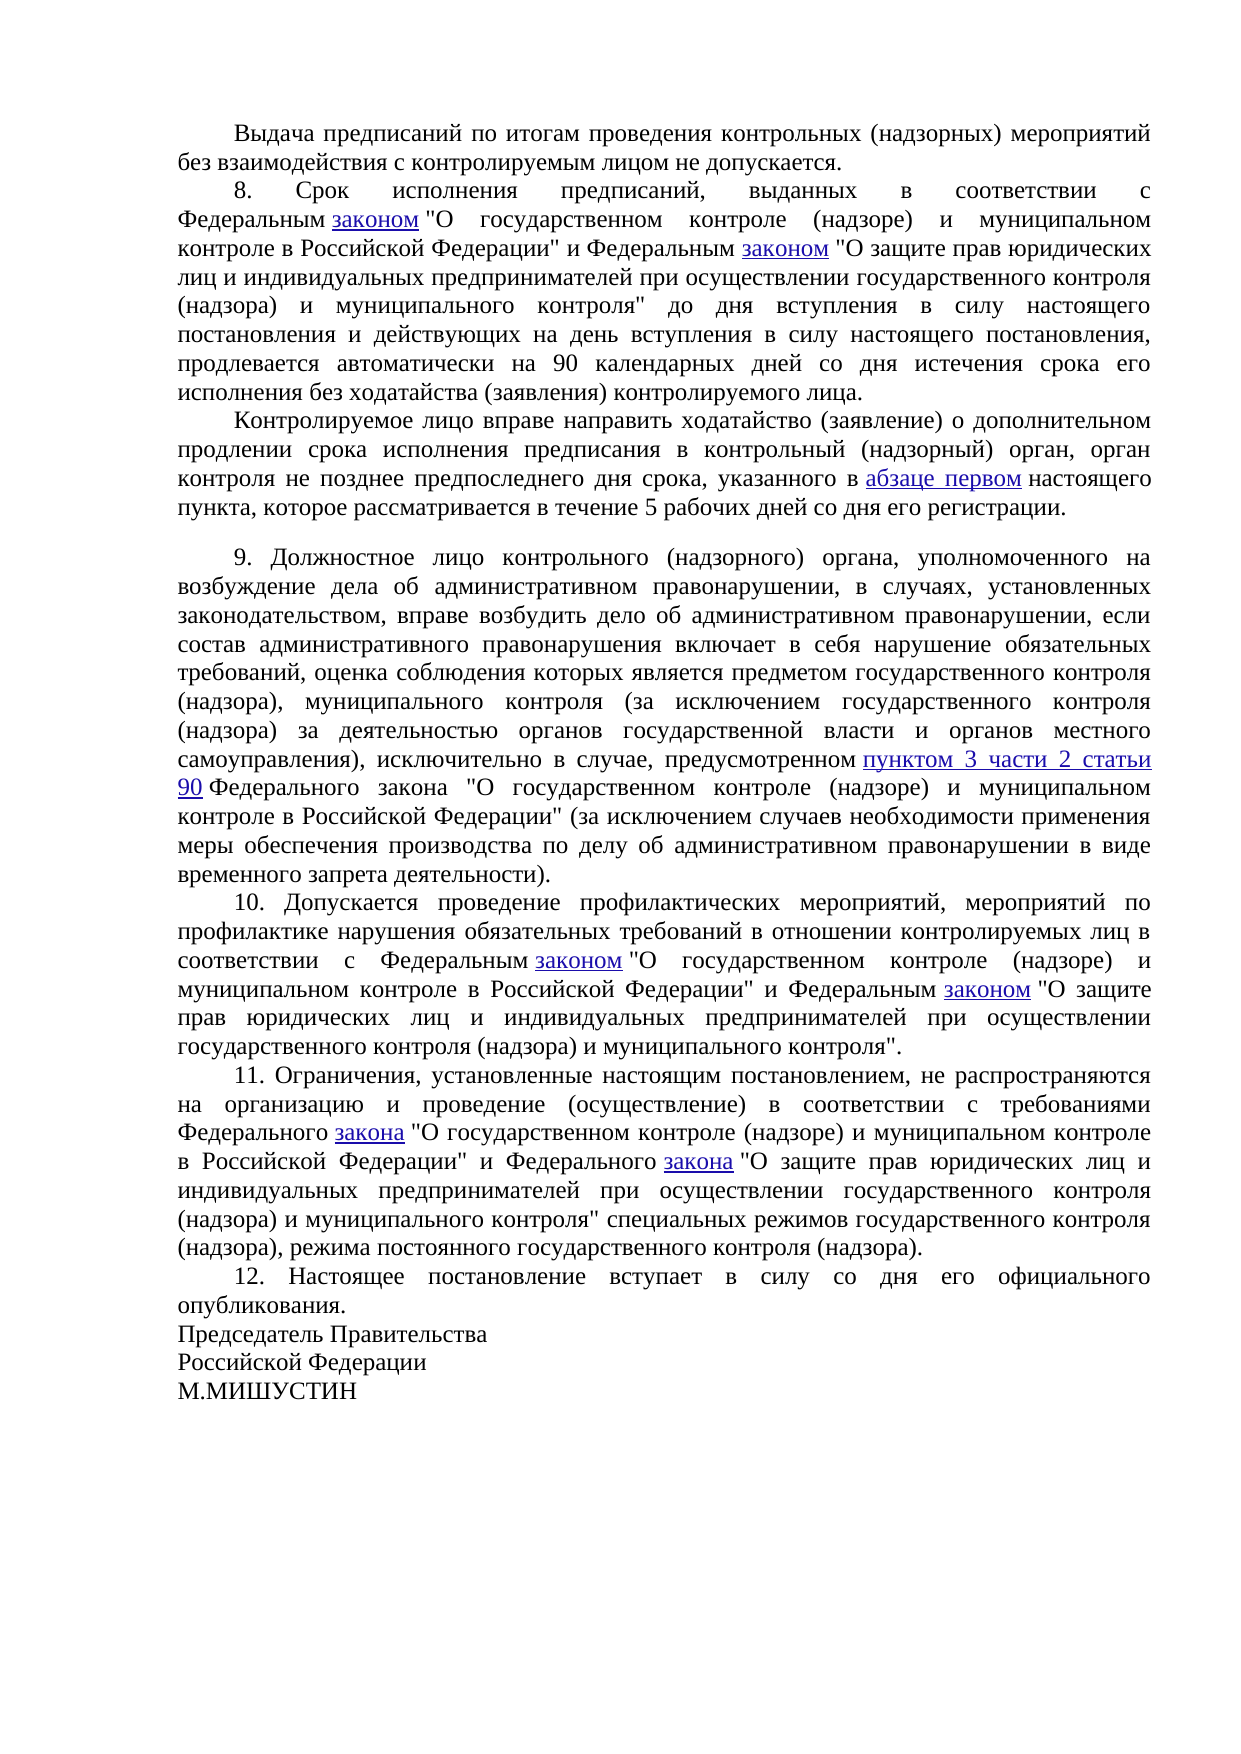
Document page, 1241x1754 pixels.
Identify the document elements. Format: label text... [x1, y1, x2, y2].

text 11. Ограничения, установленные настоящим постановлением, не распространяются на организацию и проведение (осуществление) в соответствии с требованиями Федерального закона "О государственном контроле (надзоре) и муниципальном контроле в Российской Федерации" и Федерального закона "О защите прав юридических лиц и индивидуальных предпринимателей при осуществлении государственного контроля (надзора) и муниципального контроля" специальных режимов государственного контроля (надзора), режима постоянного государственного контроля (надзора). [177, 1060, 1152, 1261]
text Российской Федерации [177, 1347, 1152, 1376]
text Председатель Правительства [177, 1319, 1152, 1347]
text 8. Срок исполнения предписаний, выданных в соответствии с Федеральным законом "О государственном контроле (надзоре) и муниципальном контроле в Российской Федерации" и Федеральным законом "О защите прав юридических лиц и индивидуальных предпринимателей при осуществлении государственного контроля (надзора) и муниципального контроля" до дня вступления в силу настоящего постановления и действующих на день вступления в силу настоящего постановления, продлевается автоматически на 90 календарных дней со дня истечения срока его исполнения без ходатайства (заявления) контролируемого лица. [177, 176, 1152, 406]
text Выдача предписаний по итогам проведения контрольных (надзорных) мероприятий без взаимодействия с контролируемым лицом не допускается. [177, 118, 1152, 176]
text М.МИШУСТИН [177, 1376, 1152, 1405]
text 9. Должностное лицо контрольного (надзорного) органа, уполномоченного на возбуждение дела об административном правонарушении, в случаях, установленных законодательством, вправе возбудить дело об административном правонарушении, если состав административного правонарушения включает в себя нарушение обязательных требований, оценка соблюдения которых является предметом государственного контроля (надзора), муниципального контроля (за исключением государственного контроля (надзора) за деятельностью органов государственной власти и органов местного самоуправления), исключительно в случае, предусмотренном пунктом 3 части 2 статьи 90 Федерального закона "О государственном контроле (надзоре) и муниципальном контроле в Российской Федерации" (за исключением случаев необходимости применения меры обеспечения производства по делу об административном правонарушении в виде временного запрета деятельности). [177, 542, 1152, 887]
text 12. Настоящее постановление вступает в силу со дня его официального опубликования. [177, 1261, 1152, 1319]
text Контролируемое лицо вправе направить ходатайство (заявление) о дополнительном продлении срока исполнения предписания в контрольный (надзорный) орган, орган контроля не позднее предпоследнего дня срока, указанного в абзаце первом настоящего пункта, которое рассматривается в течение 5 рабочих дней со дня его регистрации. [177, 406, 1152, 521]
text 10. Допускается проведение профилактических мероприятий, мероприятий по профилактике нарушения обязательных требований в отношении контролируемых лиц в соответствии с Федеральным законом "О государственном контроле (надзоре) и муниципальном контроле в Российской Федерации" и Федеральным законом "О защите прав юридических лиц и индивидуальных предпринимателей при осуществлении государственного контроля (надзора) и муниципального контроля". [177, 887, 1152, 1060]
